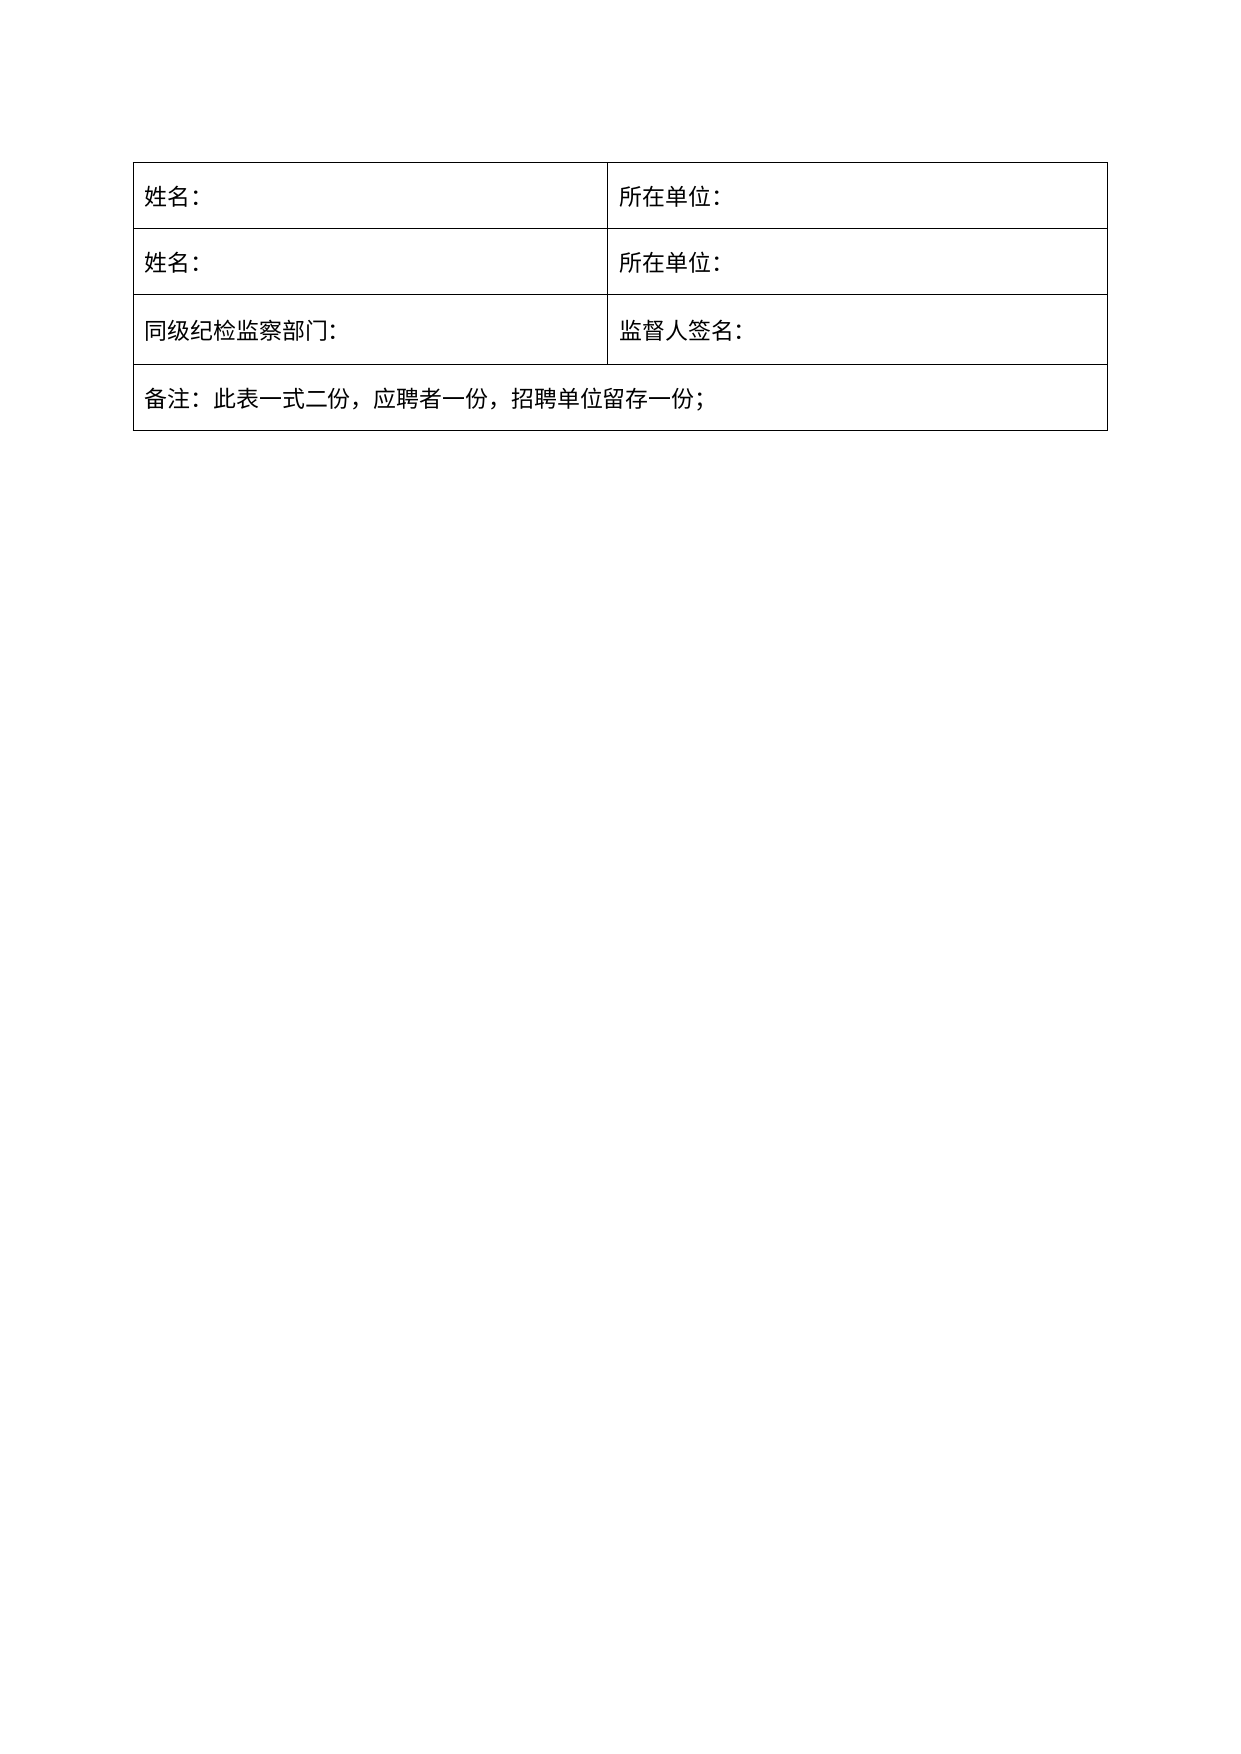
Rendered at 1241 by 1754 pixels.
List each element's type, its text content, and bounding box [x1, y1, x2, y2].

table_cell 姓名： [134, 163, 607, 228]
table_cell 备注：此表一式二份，应聘者一份，招聘单位留存一份； [134, 365, 1107, 430]
table_cell 所在单位： [608, 163, 1107, 228]
table_cell 姓名： [134, 229, 607, 294]
table_cell 同级纪检监察部门： [134, 295, 607, 364]
table_cell 所在单位： [608, 229, 1107, 294]
table_cell 监督人签名： [608, 295, 1107, 364]
